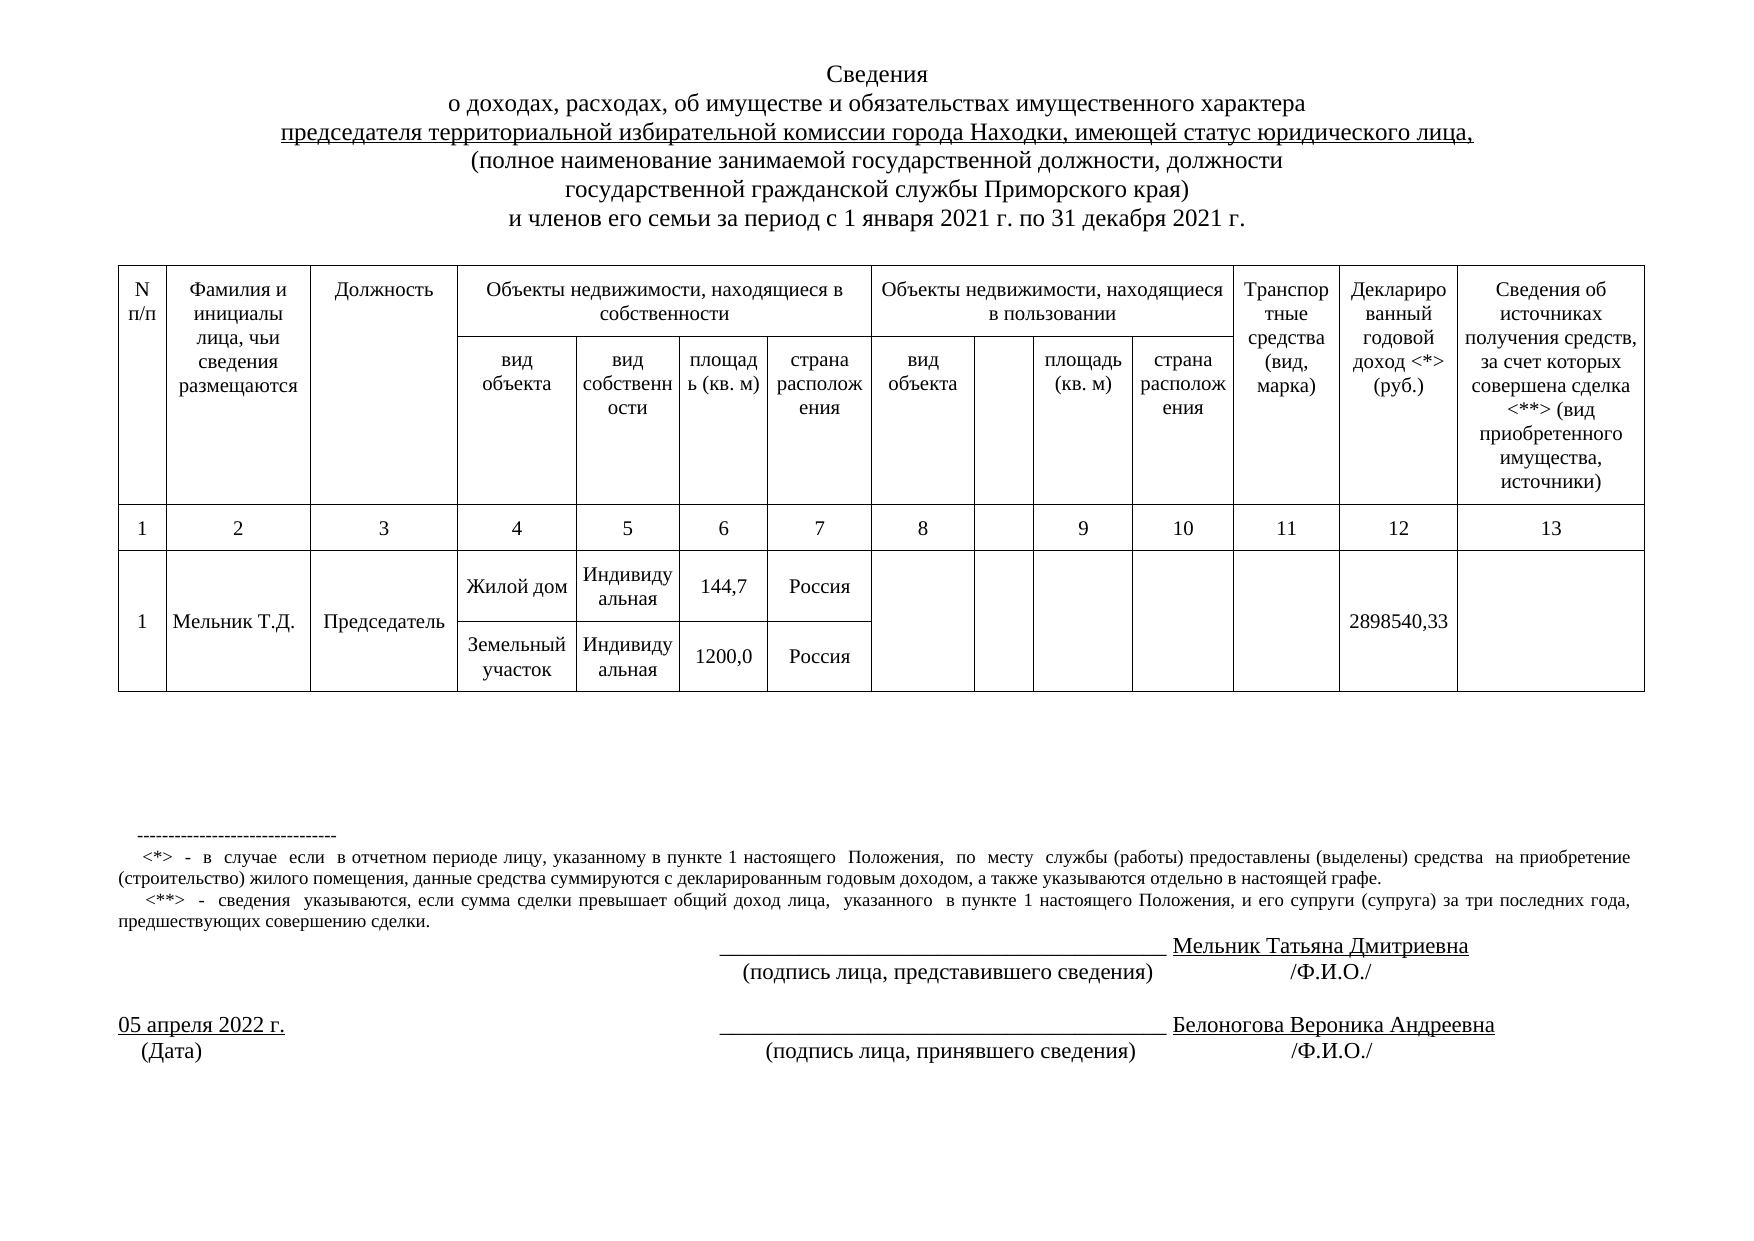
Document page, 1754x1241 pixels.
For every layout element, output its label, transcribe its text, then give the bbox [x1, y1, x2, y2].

table_cell площадь (кв. м) [1034, 337, 1132, 504]
table_cell Председатель [311, 551, 457, 691]
table_cell [872, 551, 974, 691]
table_cell вид объекта [458, 337, 576, 504]
text о доходах, расходах, об имуществе и обязательствах имущественного характера [118, 88, 1636, 117]
table_cell Жилой дом [458, 551, 576, 621]
table_cell 2 [167, 505, 310, 550]
table_cell Индивидуальная [577, 551, 679, 621]
table_cell 9 [1034, 505, 1132, 550]
table_cell 8 [872, 505, 974, 550]
table_header N п/п [119, 266, 166, 504]
table_cell [1133, 551, 1233, 691]
table_cell 5 [577, 505, 679, 550]
table_cell 7 [768, 505, 871, 550]
table_cell Индивидуальная [577, 622, 679, 691]
table_header Сведения об источниках получения средств, за счет которых совершена сделка <**> (вид приобретенного имущества, источники) [1458, 266, 1644, 504]
table_cell [1458, 551, 1644, 691]
table_header Транспортные средства (вид, марка) [1234, 266, 1339, 504]
text <**> - сведения указываются, если сумма сделки превышает общий доход лица, указанного в пункте 1 настоящего Положения, и его супруги (супруга) за три последних года, предшествующих совершению сделки. [118, 889, 1636, 932]
table_cell 2898540,33 [1340, 551, 1457, 691]
table_cell Россия [768, 622, 871, 691]
table_cell [1234, 551, 1339, 691]
table_cell страна расположения [768, 337, 871, 504]
table_cell Мельник Т.Д. [167, 551, 310, 691]
table_cell [1034, 551, 1132, 691]
text (полное наименование занимаемой государственной должности, должности [118, 145, 1636, 174]
text и членов его семьи за период с 1 января 2021 г. по 31 декабря 2021 г. [118, 203, 1636, 232]
table_header Должность [311, 266, 457, 504]
table_cell 1200,0 [680, 622, 767, 691]
table_cell 11 [1234, 505, 1339, 550]
text Сведения [118, 59, 1636, 88]
table_cell площадь (кв. м) [680, 337, 767, 504]
text государственной гражданской службы Приморского края) [118, 174, 1636, 203]
table_cell [975, 505, 1033, 550]
text (подпись лица, представившего сведения) /Ф.И.О./ [118, 958, 1636, 984]
table_cell 3 [311, 505, 457, 550]
text 05 апреля 2022 г. _______________________________________ Белоногова Вероника Андреевна [118, 1011, 1636, 1037]
table_header Декларированный годовой доход <*> (руб.) [1340, 266, 1457, 504]
table_cell 13 [1458, 505, 1644, 550]
table_cell 144,7 [680, 551, 767, 621]
table_cell Земельный участок [458, 622, 576, 691]
text председателя территориальной избирательной комиссии города Находки, имеющей статус юридического лица, [118, 117, 1636, 145]
table_header Объекты недвижимости, находящиеся в пользовании [872, 266, 1233, 336]
table_header Фамилия и инициалы лица, чьи сведения размещаются [167, 266, 310, 504]
text <*> - в случае если в отчетном периоде лицу, указанному в пункте 1 настоящего Положения, по месту службы (работы) предоставлены (выделены) средства на приобретение (строительство) жилого помещения, данные средства суммируются с декларированным годовым доходом, а также указываются отдельно в настоящей графе. [118, 846, 1636, 889]
table_cell 4 [458, 505, 576, 550]
table_cell 10 [1133, 505, 1233, 550]
table_cell страна расположения [1133, 337, 1233, 504]
table_cell вид собственности [577, 337, 679, 504]
table_cell [975, 337, 1033, 504]
table_cell 1 [119, 551, 166, 691]
table_header Объекты недвижимости, находящиеся в собственности [458, 266, 871, 336]
table_cell 6 [680, 505, 767, 550]
table_cell [975, 551, 1033, 691]
table_cell Россия [768, 551, 871, 621]
text (Дата) (подпись лица, принявшего сведения) /Ф.И.О./ [118, 1037, 1636, 1063]
table_cell 1 [119, 505, 166, 550]
table_cell вид объекта [872, 337, 974, 504]
text -------------------------------- [118, 824, 1636, 846]
table_cell 12 [1340, 505, 1457, 550]
text _______________________________________ Мельник Татьяна Дмитриевна [118, 932, 1636, 958]
